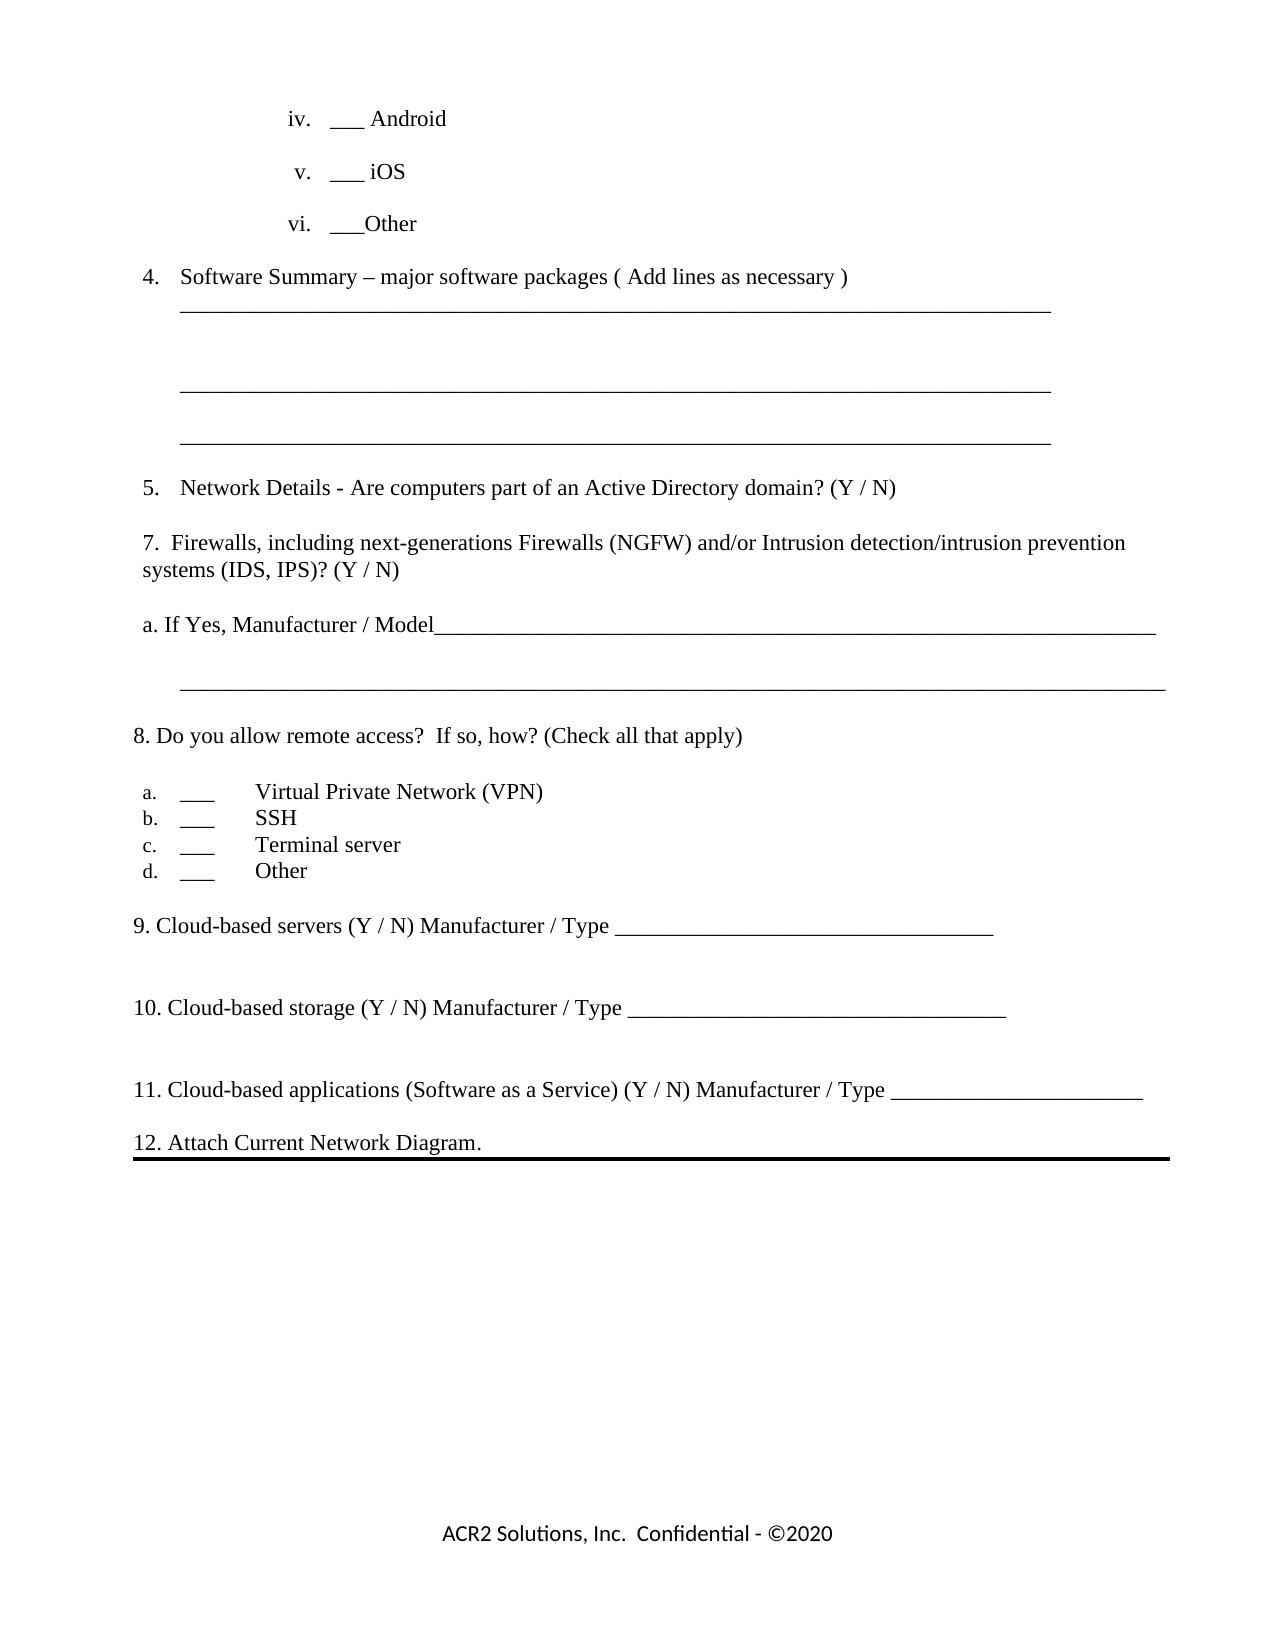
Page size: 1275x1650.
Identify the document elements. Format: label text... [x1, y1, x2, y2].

list ___ SSH [142, 804, 1170, 831]
list Software Summary – major software packages ( Add lines as necessary ) [142, 263, 1170, 289]
list ___ Terminal server [142, 831, 1170, 857]
list ____________________________________________________________________________ [180, 421, 1170, 448]
text 12. Attach Current Network Diagram. [133, 1129, 1170, 1157]
list ___ Virtual Private Network (VPN) [142, 778, 1170, 804]
list Network Details - Are computers part of an Active Directory domain? (Y / N) [142, 474, 1170, 500]
list ____________________________________________________________________________ [180, 368, 1170, 395]
text 11. Cloud-based applications (Software as a Service) (Y / N) Manufacturer / Type ______________________ [133, 1076, 1170, 1103]
text 7. Firewalls, including next-generations Firewalls (NGFW) and/or Intrusion detection/intrusion prevention systems (IDS, IPS)? (Y / N) [142, 529, 1170, 582]
text a. If Yes, Manufacturer / Model_______________________________________________________________ [142, 611, 1170, 638]
text 10. Cloud-based storage (Y / N) Manufacturer / Type _________________________________ [133, 994, 1170, 1021]
text 8. Do you allow remote access? If so, how? (Check all that apply) [133, 722, 1170, 749]
list ___ Android [311, 105, 1170, 131]
list ___ Other [142, 857, 1170, 883]
list ___Other [311, 210, 1170, 237]
text ______________________________________________________________________________________ [180, 667, 1170, 693]
list ___ iOS [311, 158, 1170, 184]
text 9. Cloud-based servers (Y / N) Manufacturer / Type _________________________________ [133, 912, 1170, 939]
list ____________________________________________________________________________ [180, 289, 1170, 316]
